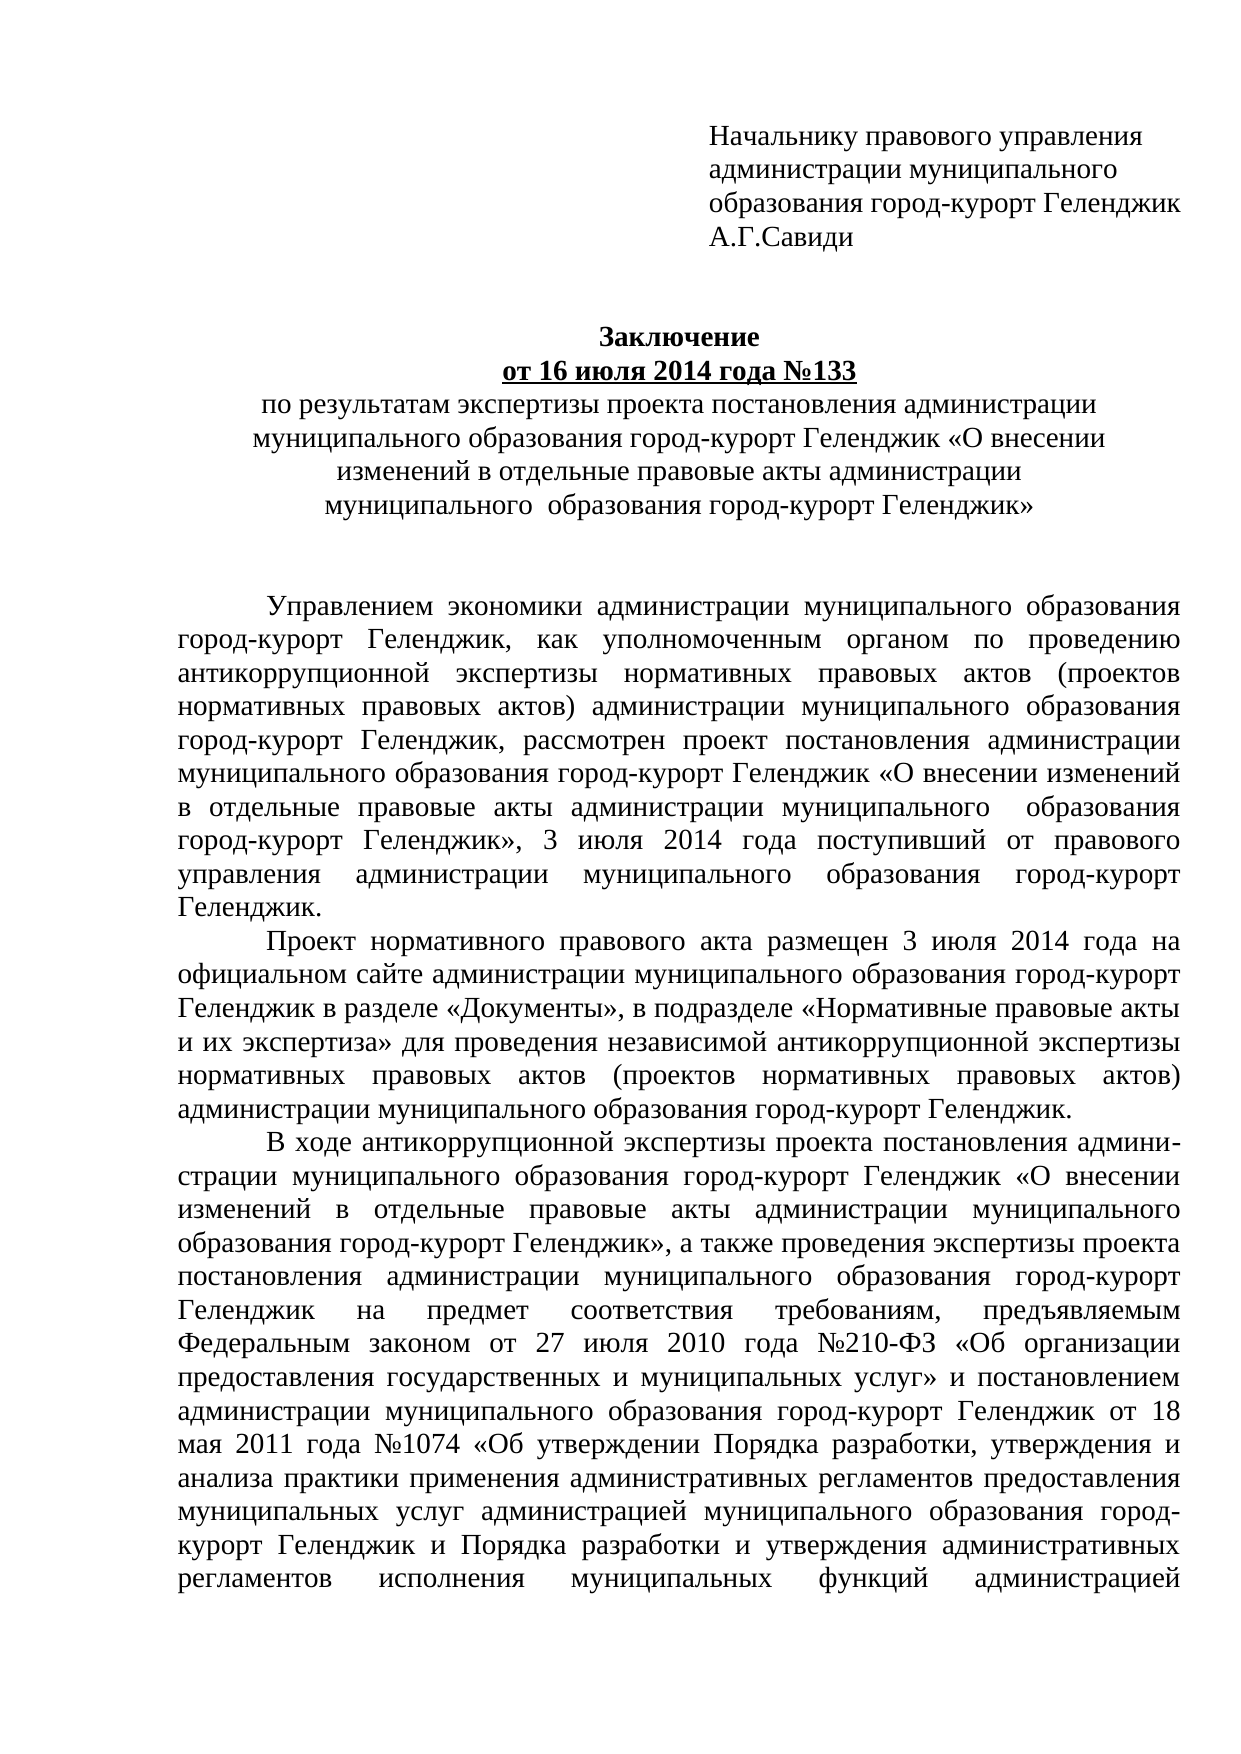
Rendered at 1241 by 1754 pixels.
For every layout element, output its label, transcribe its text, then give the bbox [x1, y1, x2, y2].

text Проект нормативного правового акта размещен 3 июля 2014 года на официальном сайте администрации муниципального образования город-курорт Геленджик в разделе «Документы», в подразделе «Нормативные правовые акты и их экспертиза» для проведения независимой антикоррупционной экспертизы нормативных правовых актов (проектов нормативных правовых актов) администрации муниципального образования город-курорт Геленджик. [177, 923, 1181, 1124]
text Заключение [177, 319, 1181, 353]
text по результатам экспертизы проекта постановления администрации муниципального образования город-курорт Геленджик «О внесении изменений в отдельные правовые акты администрации муниципального образования город-курорт Геленджик» [236, 386, 1122, 521]
text Управлением экономики администрации муниципального образования город-курорт Геленджик, как уполномоченным органом по проведению антикоррупционной экспертизы нормативных правовых актов (проектов нормативных правовых актов) администрации муниципального образования город-курорт Геленджик, рассмотрен проект постановления администрации муниципального образования город-курорт Геленджик «О внесении изменений в отдельные правовые акты администрации муниципального образования город-курорт Геленджик», 3 июля 2014 года поступивший от правового управления администрации муниципального образования город-курорт Геленджик. [177, 588, 1181, 923]
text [177, 1124, 1181, 1594]
text Начальнику правового управления администрации муниципального образования город-курорт Геленджик [709, 118, 1181, 219]
text от 16 июля 2014 года №133 [177, 353, 1181, 386]
text А.Г.Савиди [709, 219, 1181, 252]
